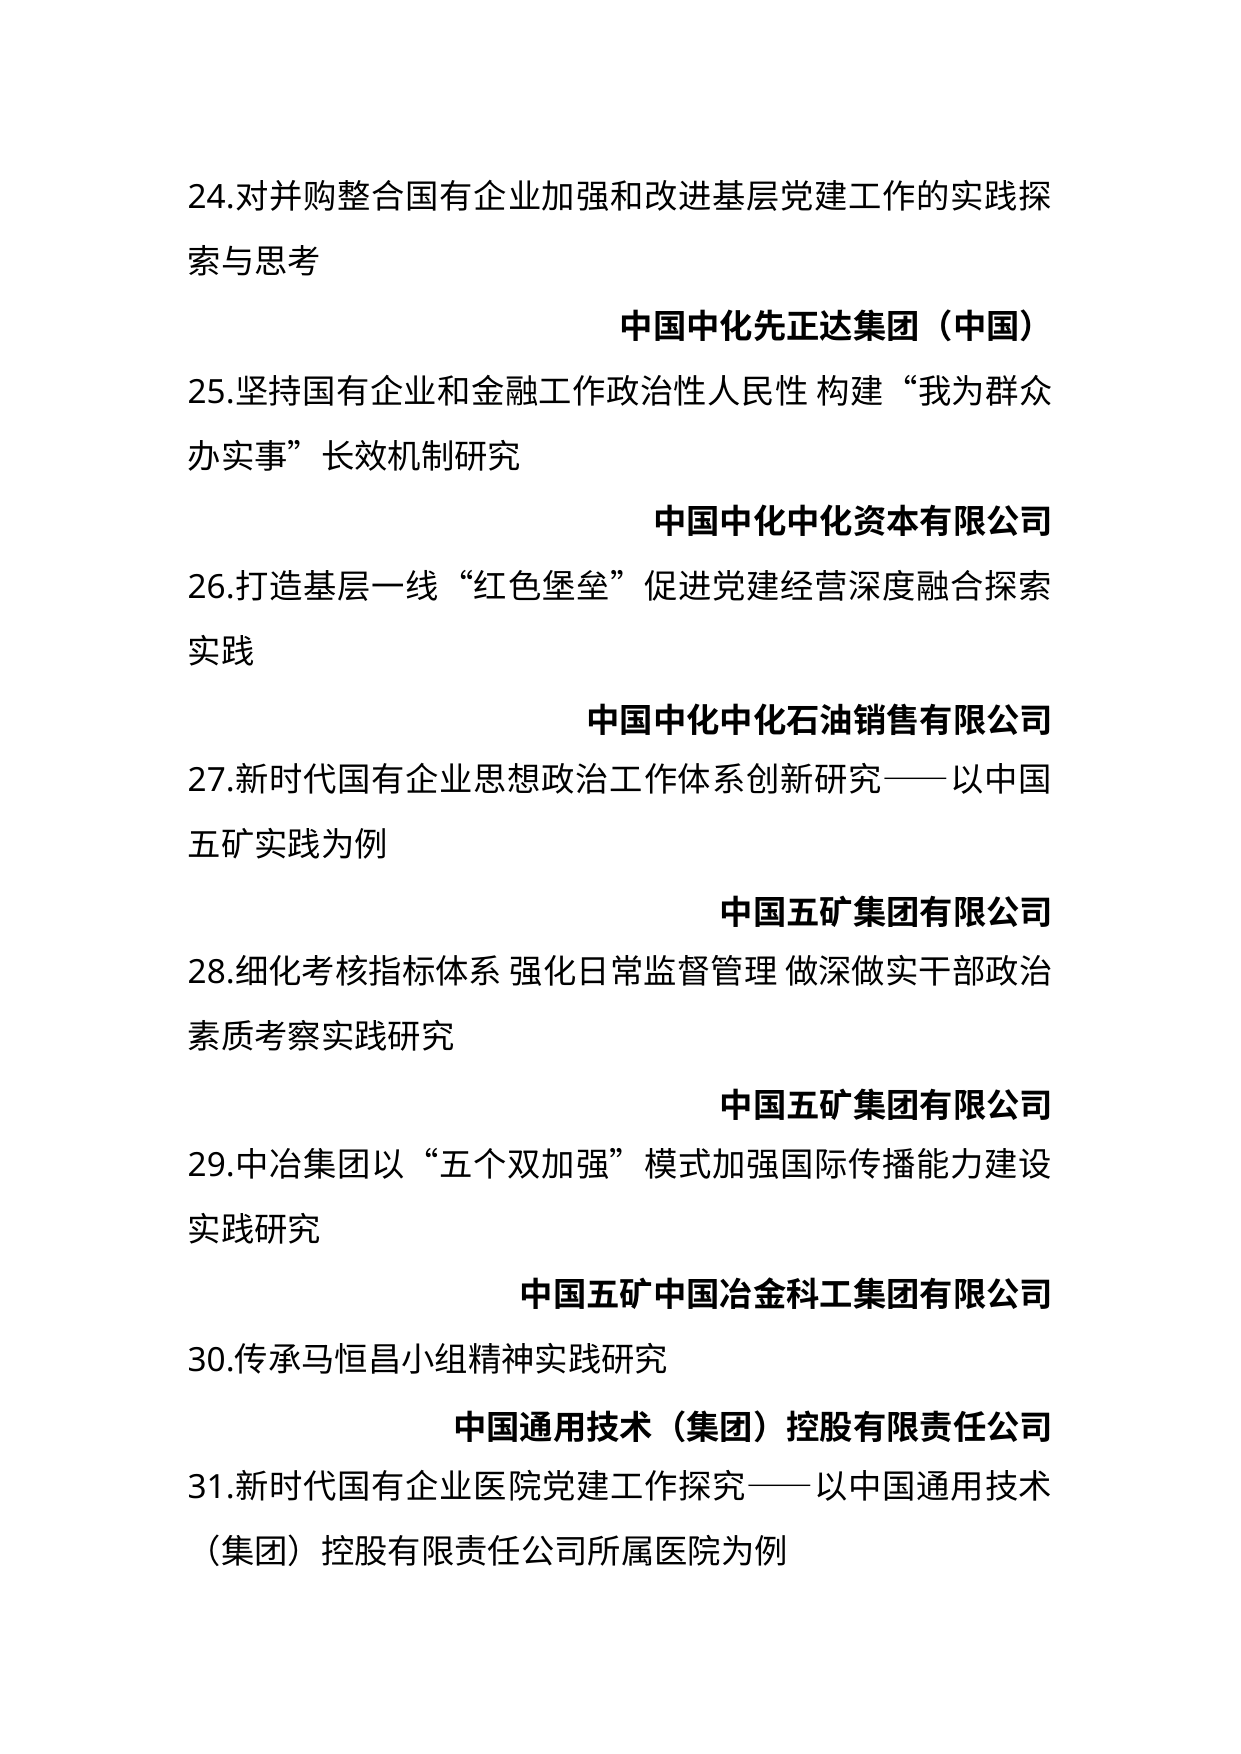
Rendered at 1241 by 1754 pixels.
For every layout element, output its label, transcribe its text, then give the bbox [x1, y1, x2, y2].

text 中国通用技术（集团）控股有限责任公司 [187, 1389, 1053, 1452]
text 中国五矿中国冶金科工集团有限公司 [187, 1259, 1053, 1324]
text 27.新时代国有企业思想政治工作体系创新研究——以中国五矿实践为例 [187, 744, 1053, 874]
text 24.对并购整合国有企业加强和改进基层党建工作的实践探索与思考 [187, 162, 1053, 292]
text 30.传承马恒昌小组精神实践研究 [187, 1324, 1053, 1389]
text 中国中化中化资本有限公司 [187, 487, 1053, 552]
text 28.细化考核指标体系 强化日常监督管理 做深做实干部政治素质考察实践研究 [187, 937, 1053, 1067]
text 29.中冶集团以“五个双加强”模式加强国际传播能力建设实践研究 [187, 1129, 1053, 1259]
text 中国五矿集团有限公司 [187, 874, 1053, 937]
text 中国中化中化石油销售有限公司 [187, 682, 1053, 744]
text 31.新时代国有企业医院党建工作探究——以中国通用技术（集团）控股有限责任公司所属医院为例 [187, 1452, 1053, 1582]
text 中国五矿集团有限公司 [187, 1067, 1053, 1129]
text 26.打造基层一线“红色堡垒”促进党建经营深度融合探索实践 [187, 552, 1053, 682]
text 中国中化先正达集团（中国） [187, 292, 1053, 357]
text 25.坚持国有企业和金融工作政治性人民性 构建“我为群众办实事”长效机制研究 [187, 357, 1053, 487]
